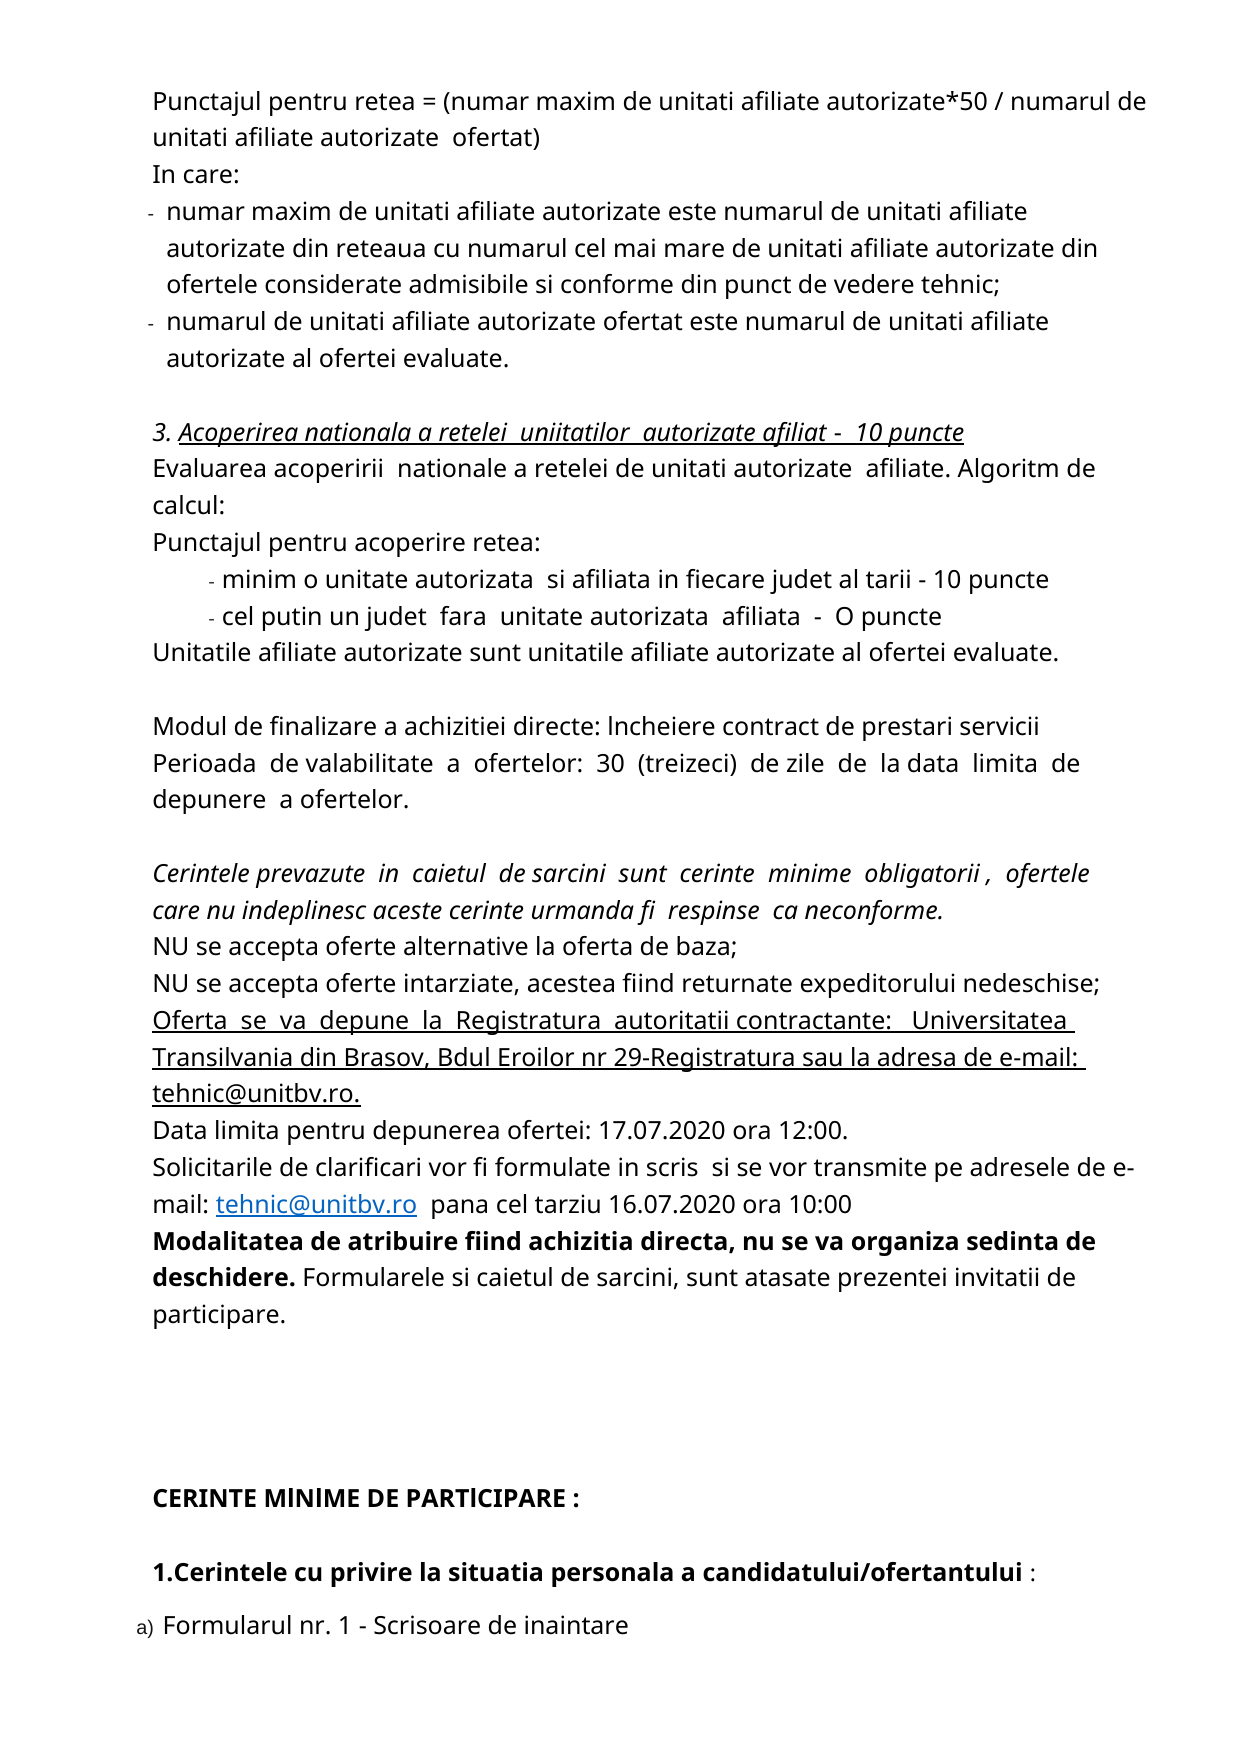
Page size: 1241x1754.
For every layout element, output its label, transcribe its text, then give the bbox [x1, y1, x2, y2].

text Punctajul pentru retea = (numar maxim de unitati afiliate autorizate*50 / numarul de unitati afiliate autorizate ofertat) [152, 83, 1151, 154]
text NU se accepta oferte intarziate, acestea fiind returnate expeditorului nedeschise; [152, 966, 1151, 1000]
text Punctajul pentru acoperire retea: [152, 524, 1151, 559]
list cel putin un judet fara unitate autorizata afiliata - O puncte [208, 598, 1151, 632]
text Modul de finalizare a achizitiei directe: lncheiere contract de prestari servicii [152, 708, 1151, 742]
text Unitatile afiliate autorizate sunt unitatile afiliate autorizate al ofertei evaluate. [152, 635, 1151, 669]
text 3. Acoperirea nationala a retelei uniitatilor autorizate afiliat - 10 puncte [152, 414, 1151, 448]
text Evaluarea acoperirii nationale a retelei de unitati autorizate afiliate. Algoritm de calcul: [152, 451, 1151, 522]
text 1.Cerintele cu privire la situatia personala a candidatului/ofertantului : [152, 1554, 1151, 1588]
text CERINTE MlNlME DE PARTlCIPARE : [152, 1481, 1151, 1515]
text Data limita pentru depunerea ofertei: 17.07.2020 ora 12:00. [152, 1113, 1151, 1147]
list Formularul nr. 1 - Scrisoare de inaintare [136, 1608, 1151, 1642]
text Oferta se va depune la Registratura autoritatii contractante: Universitatea Transilvania din Brasov, Bdul Eroilor nr 29-Registratura sau la adresa de e-mail: tehnic@unitbv.ro. [152, 1003, 1151, 1110]
list numarul de unitati afiliate autorizate ofertat este numarul de unitati afiliate autorizate al ofertei evaluate. [147, 304, 1151, 375]
text Solicitarile de clarificari vor fi formulate in scris si se vor transmite pe adresele de e-mail: tehnic@unitbv.ro pana cel tarziu 16.07.2020 ora 10:00 [152, 1150, 1151, 1221]
text Perioada de valabilitate a ofertelor: 30 (treizeci) de zile de la data limita de depunere a ofertelor. [152, 745, 1151, 816]
list minim o unitate autorizata si afiliata in fiecare judet al tarii - 10 puncte [208, 561, 1151, 595]
text Modalitatea de atribuire fiind achizitia directa, nu se va organiza sedinta de deschidere. Formularele si caietul de sarcini, sunt atasate prezentei invitatii de participare. [152, 1223, 1151, 1331]
list numar maxim de unitati afiliate autorizate este numarul de unitati afiliate autorizate din reteaua cu numarul cel mai mare de unitati afiliate autorizate din ofertele considerate admisibile si conforme din punct de vedere tehnic; [147, 194, 1151, 301]
text Cerintele prevazute in caietul de sarcini sunt cerinte minime obligatorii , ofertele care nu indeplinesc aceste cerinte urmanda fi respinse ca neconforme. [152, 856, 1151, 926]
text In care: [152, 157, 1151, 191]
text NU se accepta oferte alternative la oferta de baza; [152, 929, 1151, 963]
